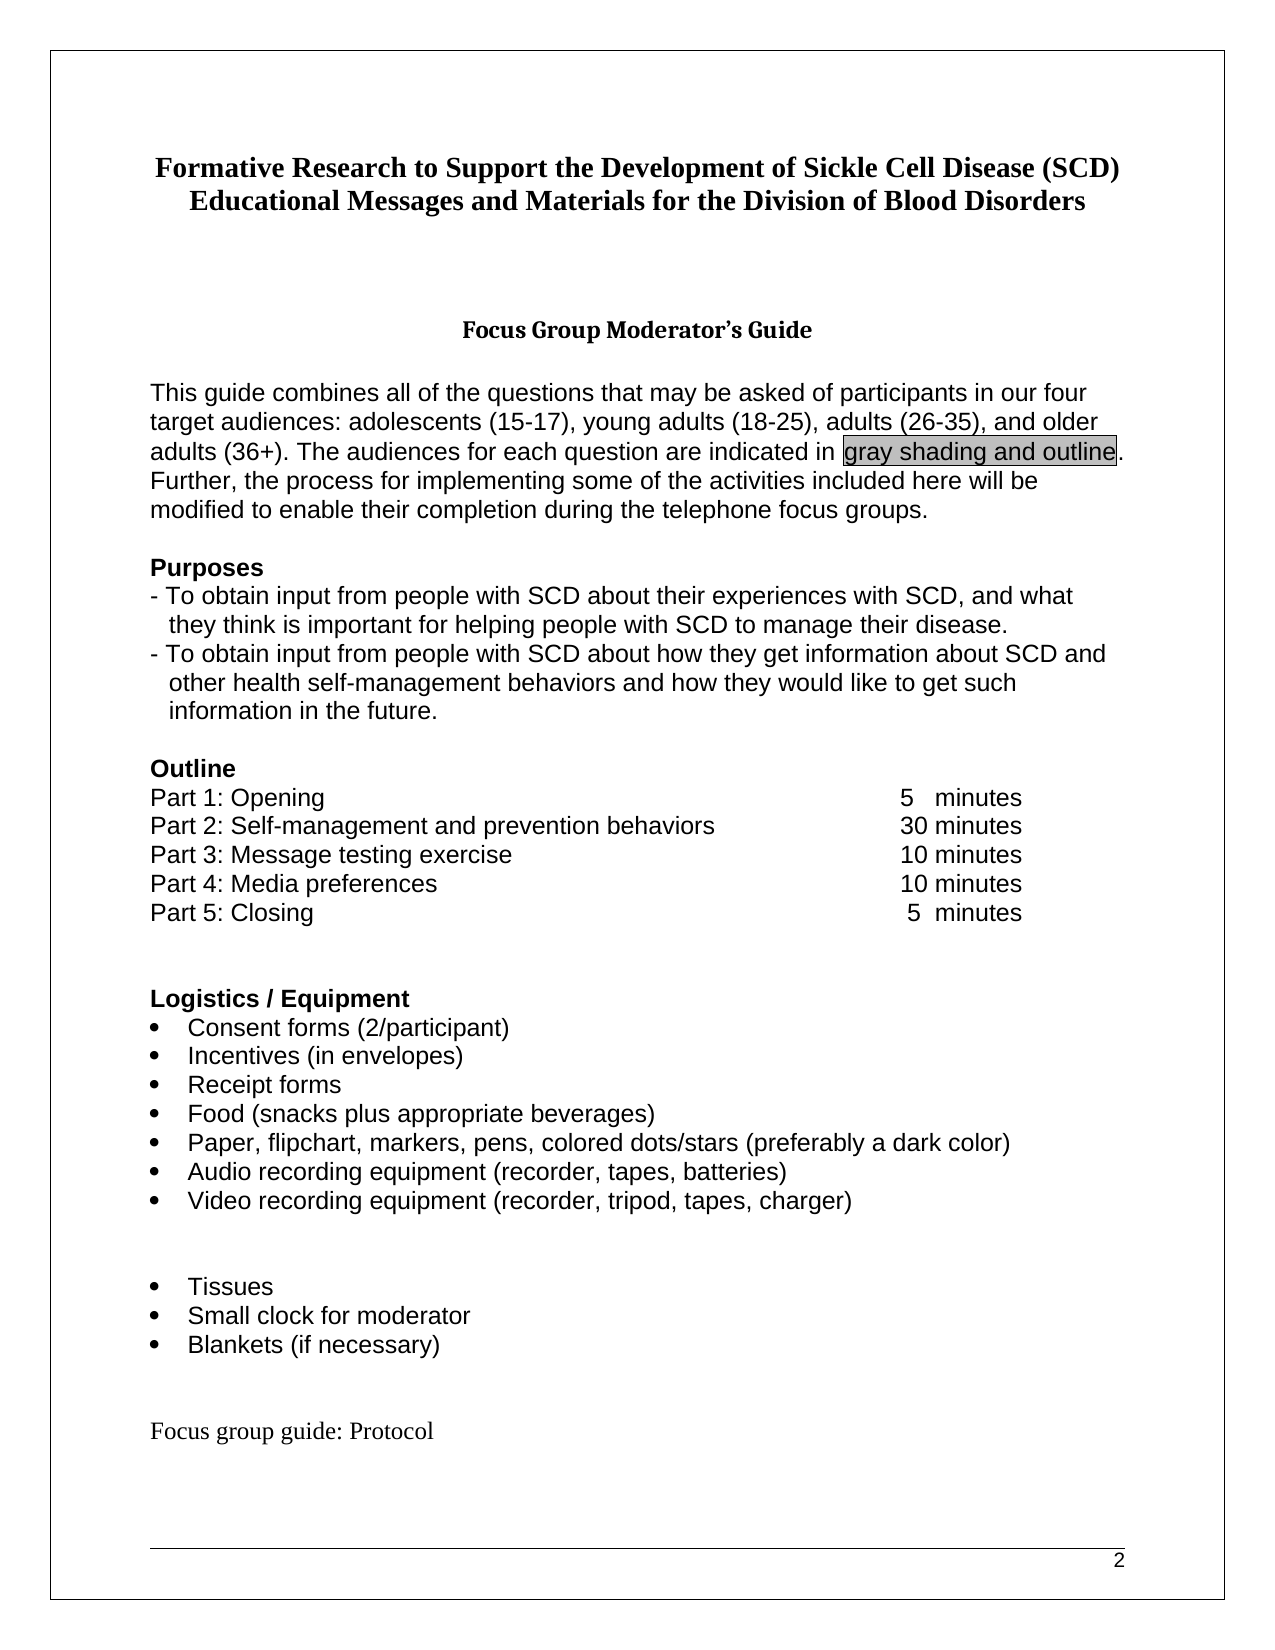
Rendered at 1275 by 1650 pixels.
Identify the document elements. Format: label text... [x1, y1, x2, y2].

list Part 3: Message testing exercise 10 minutes [150, 840, 1125, 869]
list Tissues [150, 1272, 1125, 1301]
list Incentives (in envelopes) [150, 1041, 1125, 1070]
list Blankets (if necessary) [150, 1330, 1125, 1358]
text This guide combines all of the questions that may be asked of participants in our four target audiences: adolescents (15-17), young adults (18-25), adults (26-35), and older adults (36+). The audiences for each question are indicated in gray shading and outline. Further, the process for implementing some of the activities included here will be modified to enable their completion during the telephone focus groups. [150, 378, 1125, 524]
list Small clock for moderator [150, 1301, 1125, 1330]
list Part 4: Media preferences 10 minutes [150, 869, 1125, 897]
text Outline [150, 754, 1125, 782]
list Audio recording equipment (recorder, tapes, batteries) [150, 1157, 1125, 1186]
list Video recording equipment (recorder, tripod, tapes, charger) [150, 1186, 1125, 1214]
list Consent forms (2/participant) [150, 1012, 1125, 1041]
list - To obtain input from people with SCD about how they get information about SCD and other health self-management behaviors and how they would like to get such information in the future. [150, 639, 1125, 725]
text Focus group guide: Protocol [150, 1416, 1125, 1445]
list Paper, flipchart, markers, pens, colored dots/stars (preferably a dark color) [150, 1128, 1125, 1157]
list - To obtain input from people with SCD about their experiences with SCD, and what they think is important for helping people with SCD to manage their disease. [150, 581, 1125, 639]
list Part 1: Opening 5 minutes [150, 782, 1125, 811]
list Food (snacks plus appropriate beverages) [150, 1099, 1125, 1128]
list Receipt forms [150, 1070, 1125, 1099]
list Part 2: Self-management and prevention behaviors 30 minutes [150, 811, 1125, 840]
text Formative Research to Support the Development of Sickle Cell Disease (SCD) Educational Messages and Materials for the Division of Blood Disorders [150, 150, 1125, 217]
subtitle Focus Group Moderator’s Guide [150, 316, 1125, 345]
list Part 5: Closing 5 minutes [150, 897, 1125, 926]
text Purposes [150, 552, 1125, 581]
text Logistics / Equipment [150, 984, 1125, 1012]
